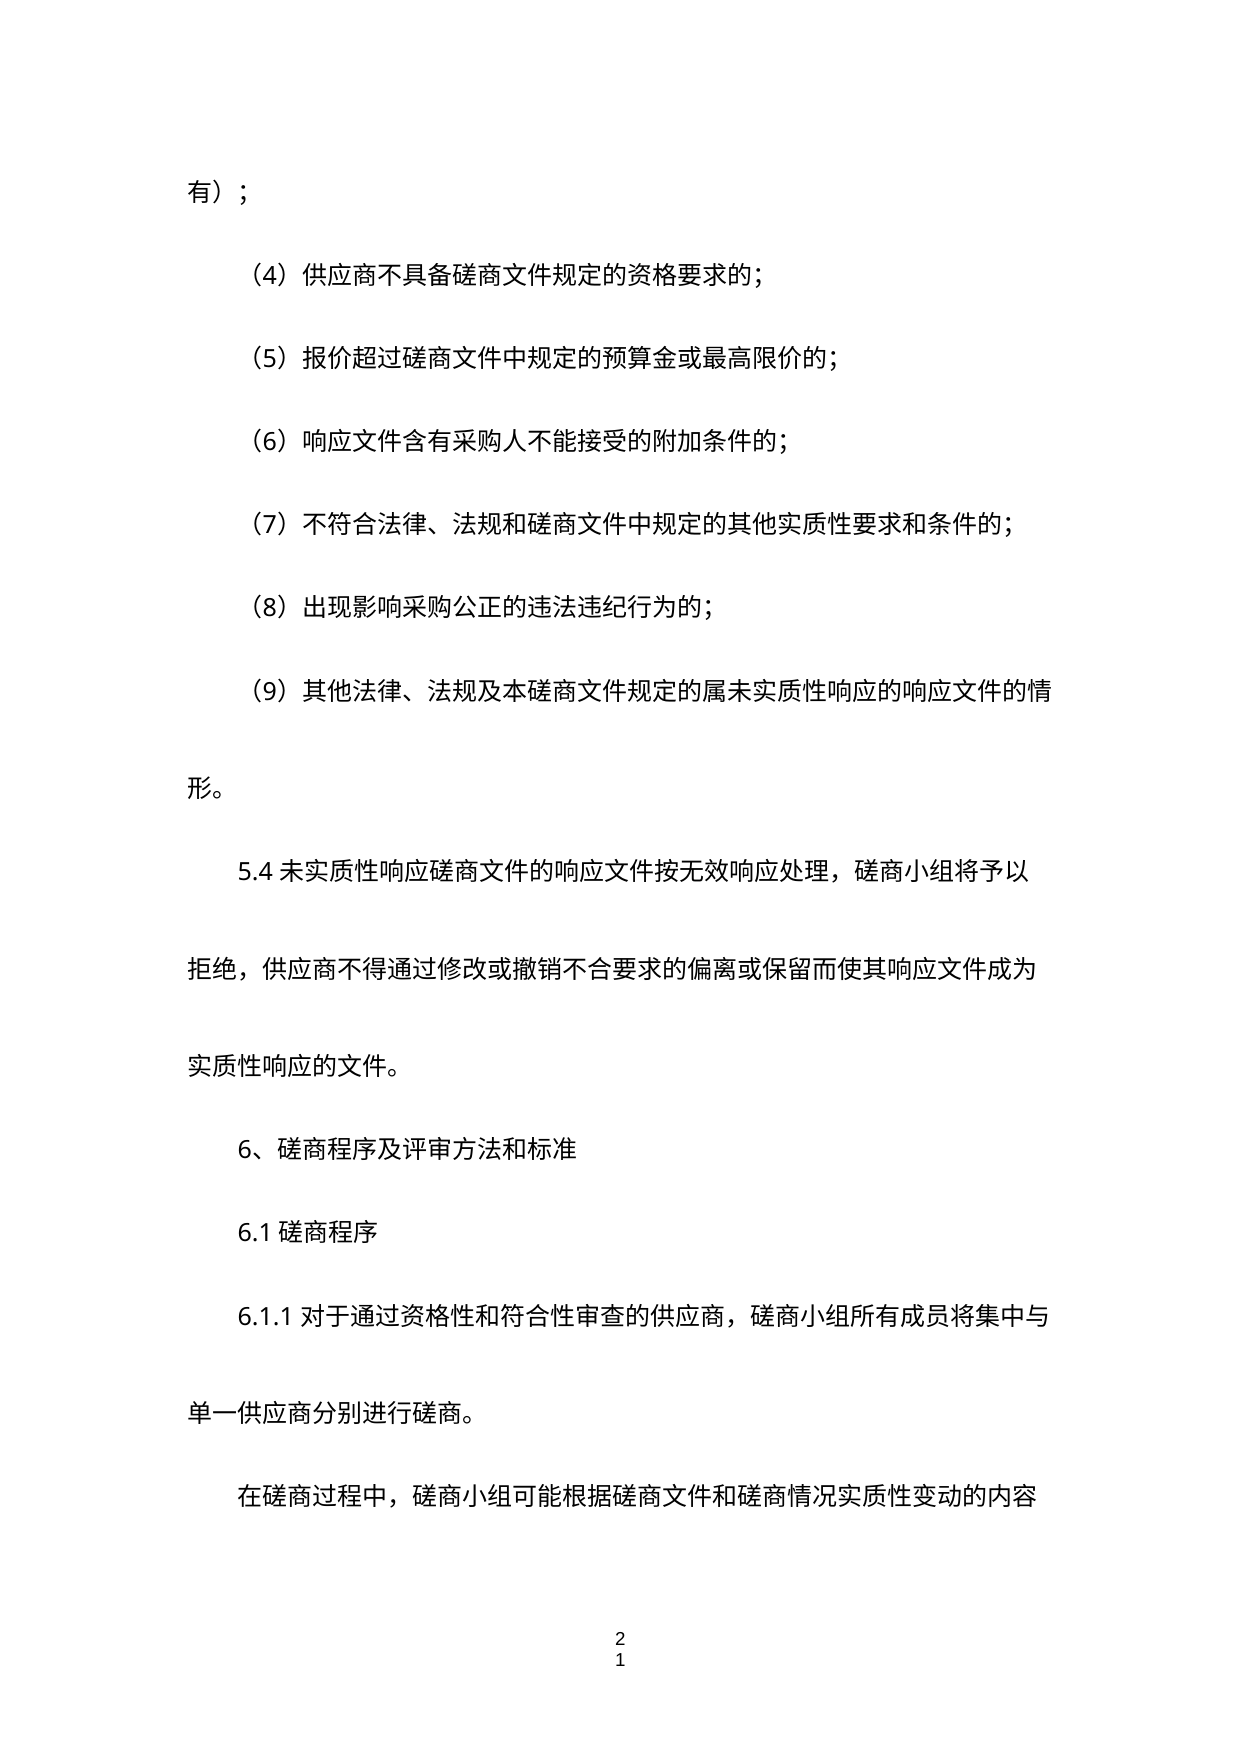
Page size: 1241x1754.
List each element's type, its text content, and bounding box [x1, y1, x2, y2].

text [187, 1462, 1053, 1527]
text 6.1.1 对于通过资格性和符合性审查的供应商，磋商小组所有成员将集中与单一供应商分别进行磋商。 [187, 1282, 1053, 1444]
text （6）响应文件含有采购人不能接受的附加条件的； [187, 407, 1053, 472]
text 6.1磋商程序 [187, 1198, 1053, 1263]
text （8）出现影响采购公正的违法违纪行为的； [187, 573, 1053, 638]
text （4）供应商不具备磋商文件规定的资格要求的； [187, 241, 1053, 306]
text （7）不符合法律、法规和磋商文件中规定的其他实质性要求和条件的； [187, 490, 1053, 555]
text （5）报价超过磋商文件中规定的预算金或最高限价的； [187, 324, 1053, 389]
text （9）其他法律、法规及本磋商文件规定的属未实质性响应的响应文件的情形。 [187, 657, 1053, 819]
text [187, 158, 1053, 223]
text 6、磋商程序及评审方法和标准 [187, 1115, 1053, 1180]
text 5.4 未实质性响应磋商文件的响应文件按无效响应处理，磋商小组将予以拒绝，供应商不得通过修改或撤销不合要求的偏离或保留而使其响应文件成为实质性响应的文件。 [187, 837, 1053, 1097]
